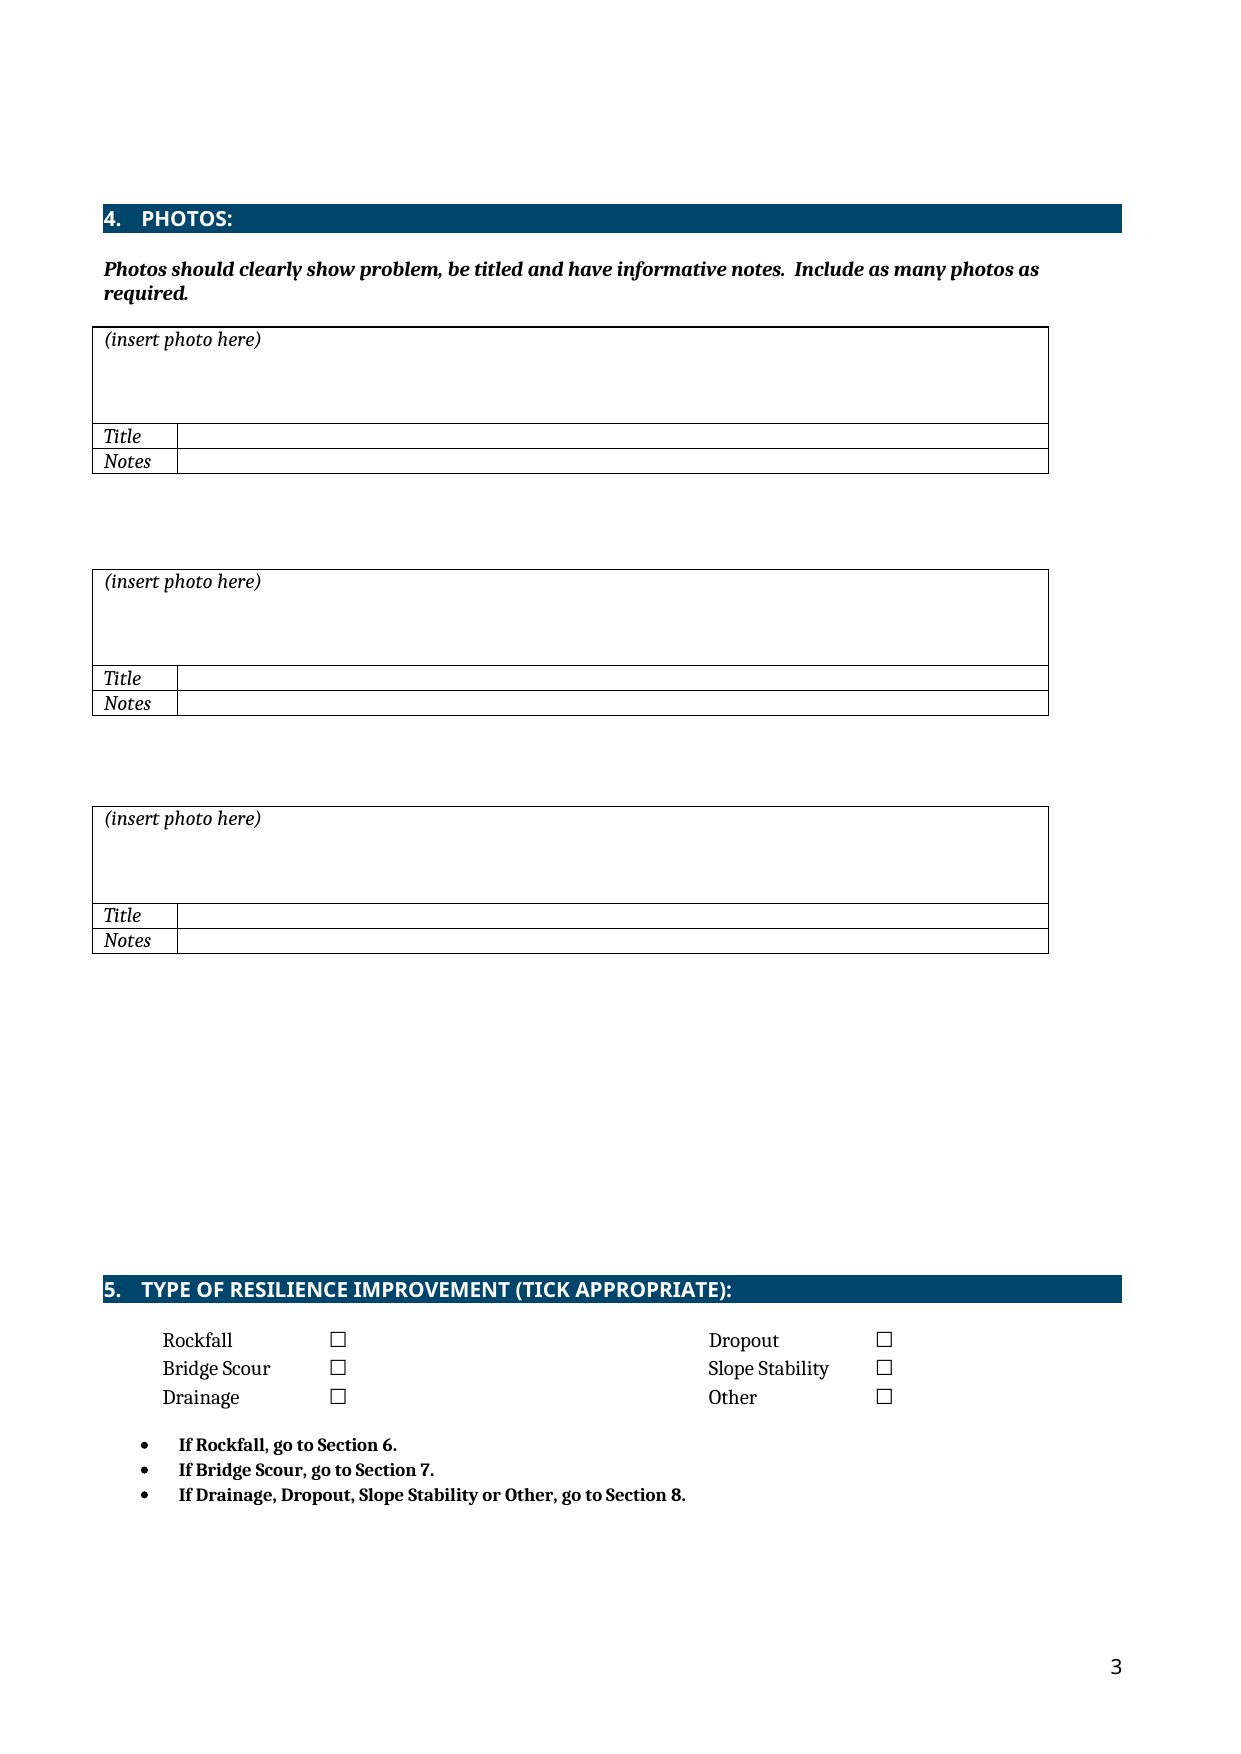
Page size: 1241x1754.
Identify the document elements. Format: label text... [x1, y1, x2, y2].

subtitle Type of Resilience Improvement (tick appropriate): [103, 1275, 1122, 1303]
table_cell [178, 424, 1048, 448]
list Other [709, 1382, 1122, 1410]
list Slope Stability [709, 1353, 1122, 1382]
table_header (insert photo here) [93, 328, 1048, 423]
table_header (insert photo here) [93, 807, 1048, 903]
list If Bridge Scour, go to Section 7. [141, 1460, 1122, 1481]
table_cell [178, 691, 1048, 715]
table_cell Title [93, 424, 177, 448]
table_cell Notes [93, 691, 177, 715]
table_cell [178, 929, 1048, 953]
table_cell [178, 904, 1048, 928]
list Dropout [709, 1325, 1122, 1353]
list Bridge Scour [162, 1353, 576, 1382]
list If Rockfall, go to Section 6. [141, 1435, 1122, 1457]
table_cell Notes [93, 449, 177, 473]
text Photos should clearly show problem, be titled and have informative notes. Include as many photos as required. [103, 258, 1122, 306]
list Rockfall [162, 1325, 576, 1353]
table_cell [178, 666, 1048, 690]
table_cell Notes [93, 929, 177, 953]
list Drainage [162, 1382, 576, 1410]
table_cell Title [93, 904, 177, 928]
table_header (insert photo here) [93, 570, 1048, 665]
table_cell Title [93, 666, 177, 690]
subtitle Photos: [103, 204, 1122, 233]
list If Drainage, Dropout, Slope Stability or Other, go to Section 8. [141, 1484, 1122, 1506]
table_cell [178, 449, 1048, 473]
